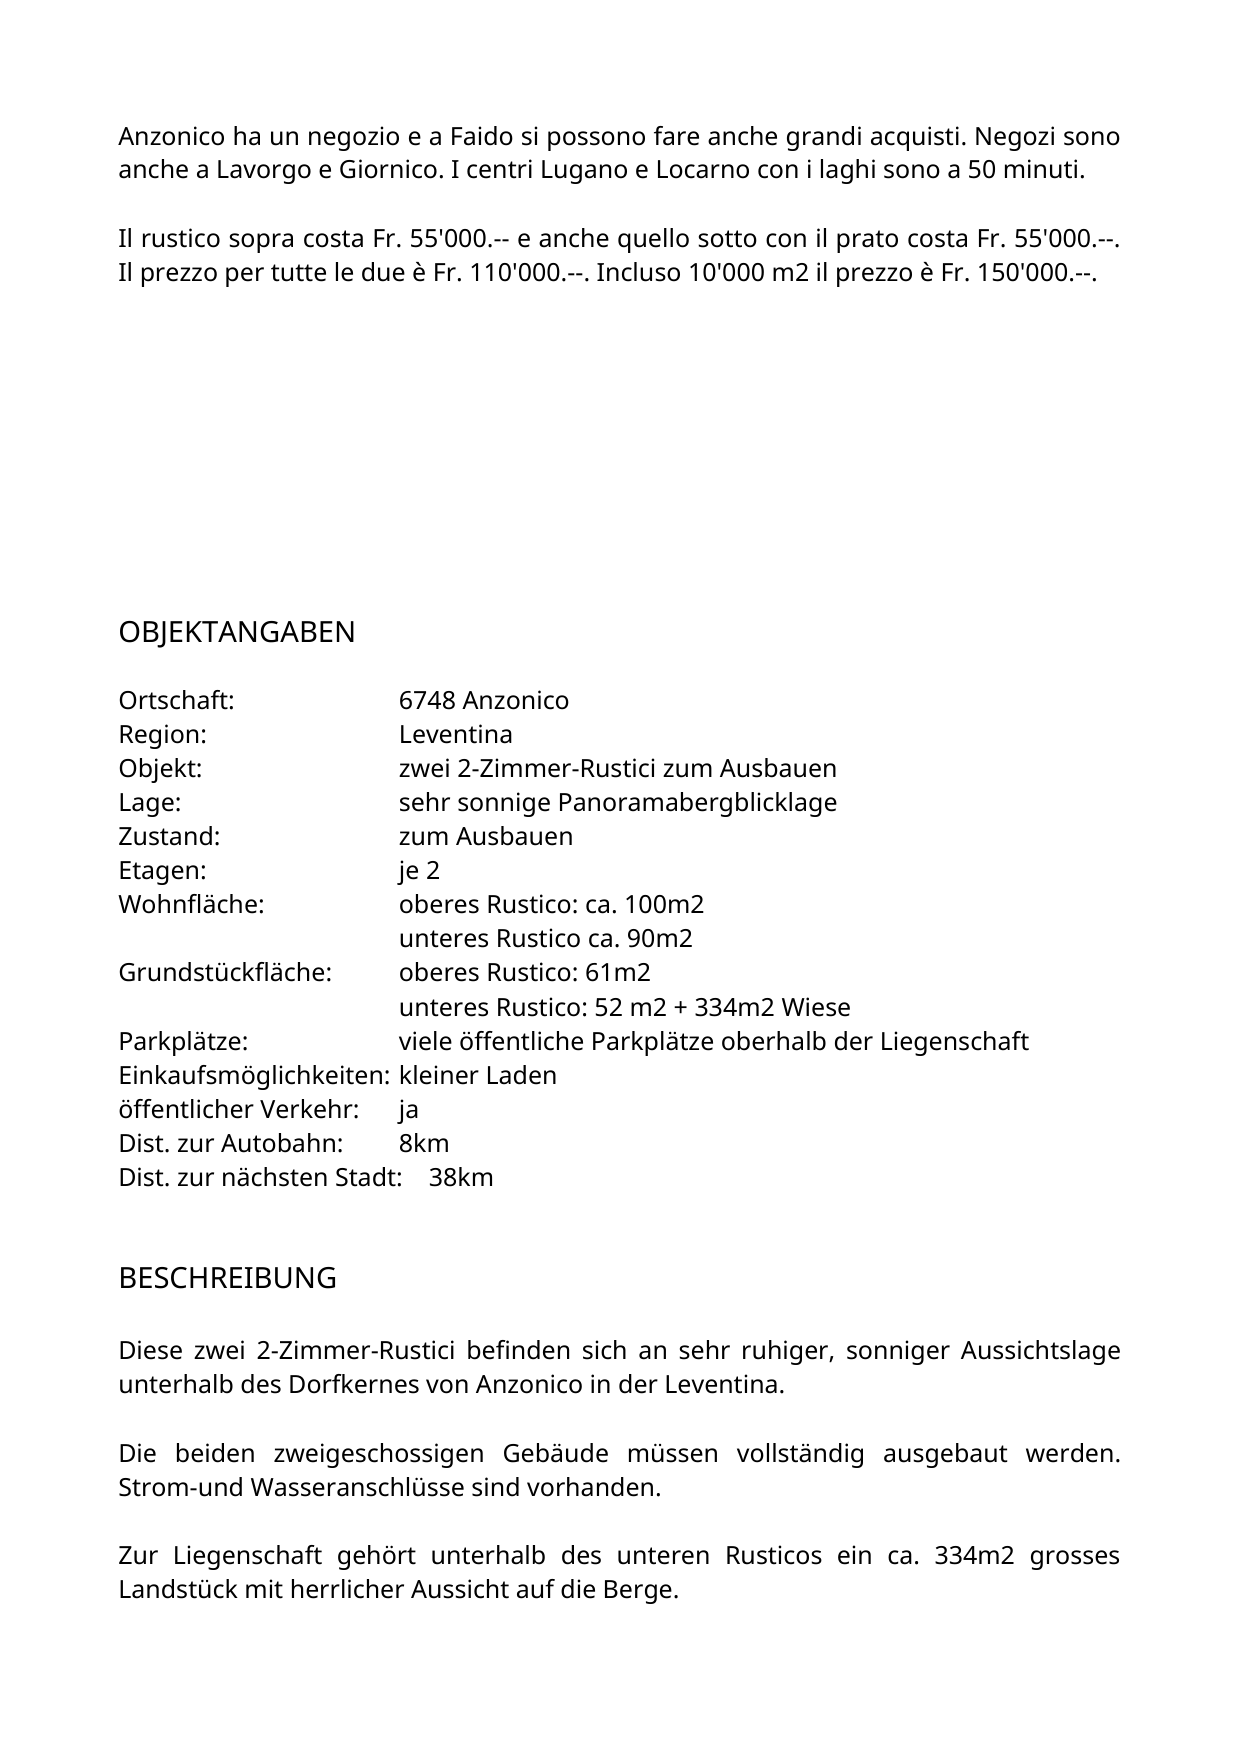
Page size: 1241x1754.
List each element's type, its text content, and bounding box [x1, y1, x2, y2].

text unteres Rustico: 52 m2 + 334m2 Wiese [118, 989, 1122, 1023]
text Zur Liegenschaft gehört unterhalb des unteren Rusticos ein ca. 334m2 grosses Landstück mit herrlicher Aussicht auf die Berge. [118, 1537, 1122, 1606]
text Etagen: je 2 [118, 853, 1122, 887]
text Dist. zur nächsten Stadt: 38km [118, 1159, 1122, 1193]
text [118, 118, 1122, 186]
text Wohnfläche: oberes Rustico: ca. 100m2 [118, 887, 1122, 921]
text Die beiden zweigeschossigen Gebäude müssen vollständig ausgebaut werden. Strom-und Wasseranschlüsse sind vorhanden. [118, 1435, 1122, 1503]
text BESCHREIBUNG [118, 1258, 1122, 1297]
text Zustand: zum Ausbauen [118, 819, 1122, 853]
text unteres Rustico ca. 90m2 [118, 921, 1122, 955]
text Grundstückfläche: oberes Rustico: 61m2 [118, 955, 1122, 989]
text Parkplätze: viele öffentliche Parkplätze oberhalb der Liegenschaft [118, 1023, 1122, 1057]
text Il rustico sopra costa Fr. 55'000.-- e anche quello sotto con il prato costa Fr. 55'000.--. Il prezzo per tutte le due è Fr. 110'000.--. Incluso 10'000 m2 il prezzo è Fr. 150'000.--. [118, 220, 1122, 288]
text Lage: sehr sonnige Panoramabergblicklage [118, 785, 1122, 819]
text Dist. zur Autobahn: 8km [118, 1125, 1122, 1159]
text öffentlicher Verkehr: ja [118, 1091, 1122, 1125]
text OBJEKTANGABEN [118, 612, 1122, 651]
text Einkaufsmöglichkeiten: kleiner Laden [118, 1057, 1122, 1091]
text Objekt: zwei 2-Zimmer-Rustici zum Ausbauen [118, 751, 1122, 785]
text Diese zwei 2-Zimmer-Rustici befinden sich an sehr ruhiger, sonniger Aussichtslage unterhalb des Dorfkernes von Anzonico in der Leventina. [118, 1333, 1122, 1401]
text Ortschaft: 6748 Anzonico [118, 683, 1122, 717]
text Region: Leventina [118, 717, 1122, 751]
